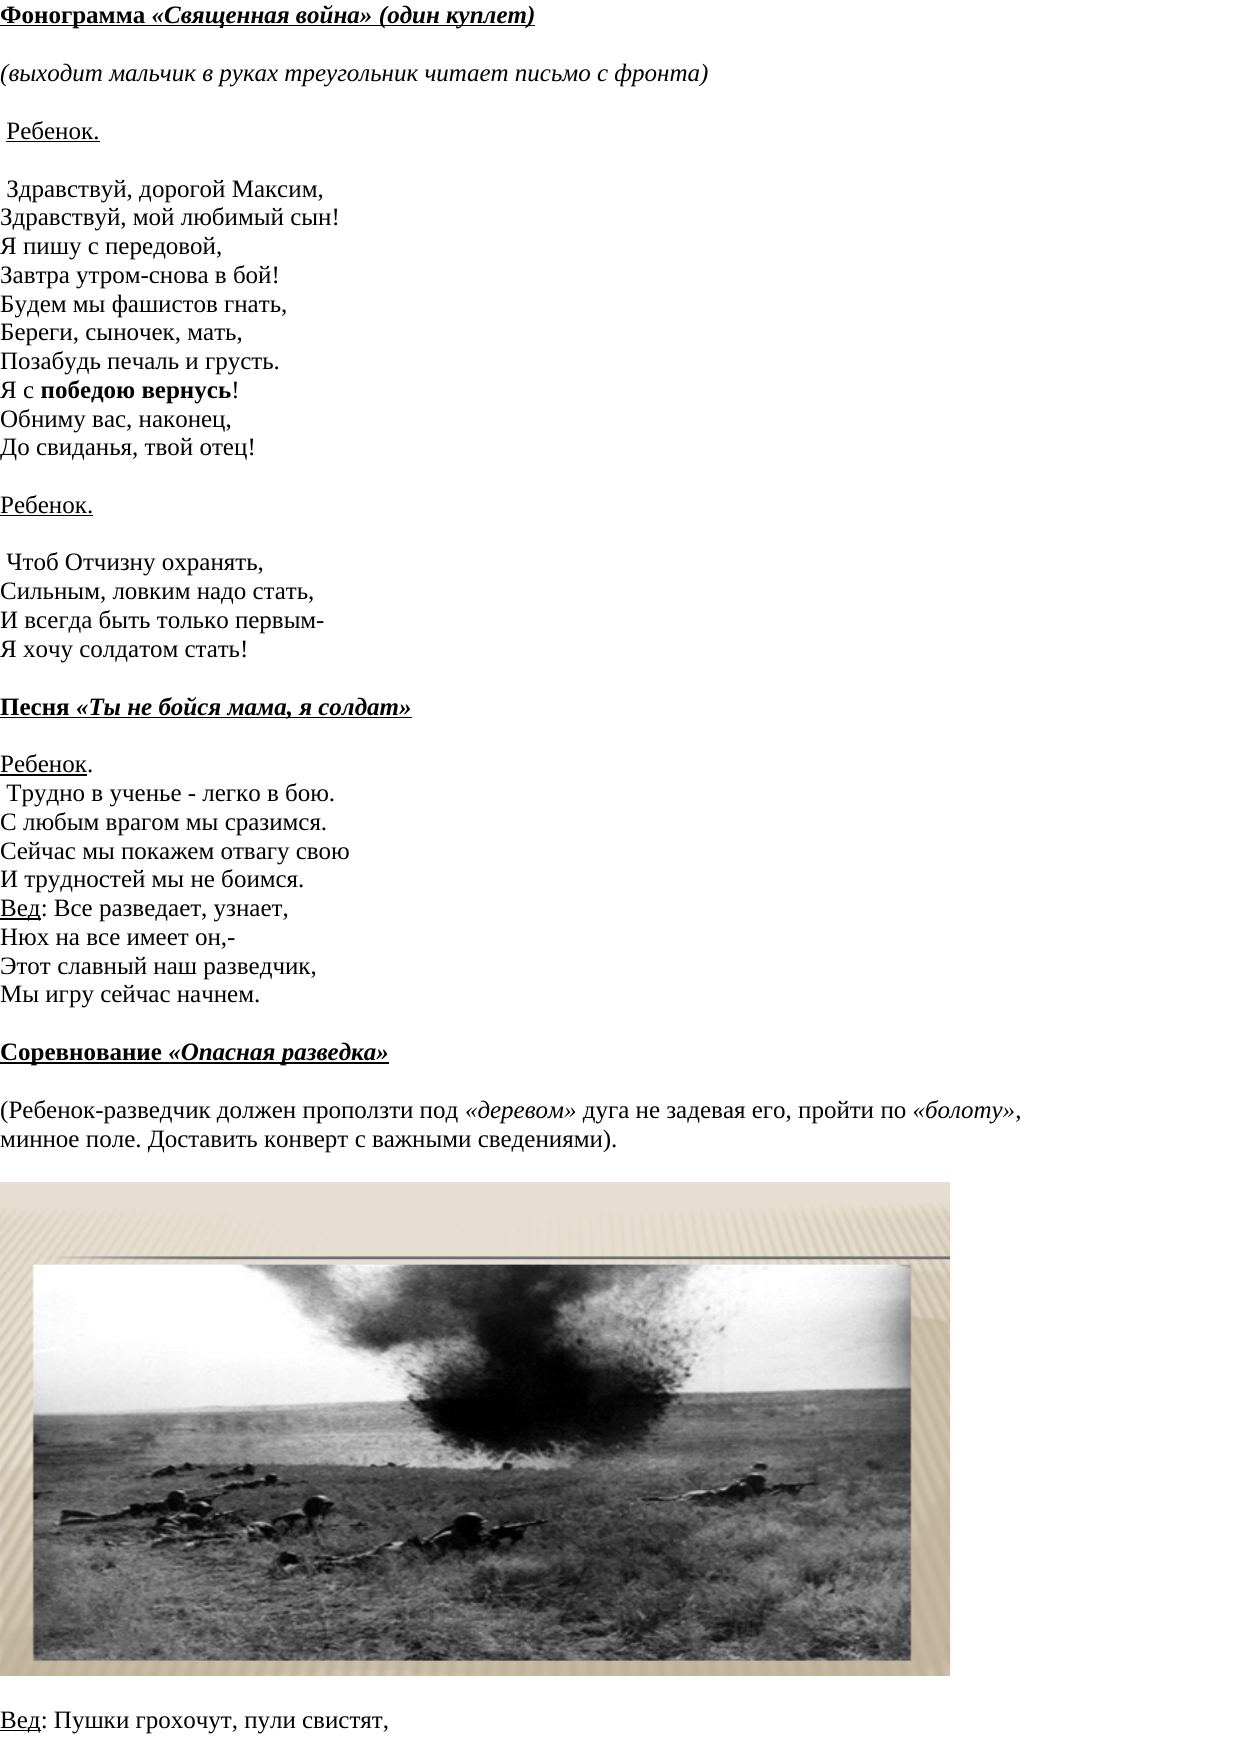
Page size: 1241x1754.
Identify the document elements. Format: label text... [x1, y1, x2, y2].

text Береги, сыночек, мать, [0, 317, 1063, 346]
text Фонограмма «Священная война» (один куплет) [0, 0, 1063, 29]
text Ребенок. [0, 490, 1063, 519]
text Песня «Ты не бойся мама, я солдат» [0, 692, 1063, 720]
text Вед: Все разведает, узнает, [0, 893, 1063, 922]
text Будем мы фашистов гнать, [0, 289, 1063, 317]
text И всегда быть только первым- [0, 605, 1063, 634]
text Этот славный наш разведчик, [0, 951, 1063, 979]
text Ребенок. [0, 116, 1063, 144]
text (Ребенок-разведчик должен проползти под «деревом» дуга не задевая его, пройти по «болоту», минное поле. Доставить конверт с важными сведениями). [0, 1095, 1063, 1153]
text Мы игру сейчас начнем. [0, 979, 1063, 1008]
text Сейчас мы покажем отвагу свою [0, 836, 1063, 864]
text До свиданья, твой отец! [0, 432, 1063, 461]
text Позабудь печаль и грусть. [0, 346, 1063, 375]
text С любым врагом мы сразимся. [0, 807, 1063, 836]
text Я хочу солдатом стать! [0, 634, 1063, 662]
text Обниму вас, наконец, [0, 404, 1063, 432]
text Сильным, ловким надо стать, [0, 576, 1063, 605]
text Соревнование «Опасная разведка» [0, 1037, 1063, 1066]
text (выходит мальчик в руках треугольник читает письмо с фронта) [0, 58, 1063, 87]
text Чтоб Отчизну охранять, [0, 547, 1063, 576]
text Здравствуй, мой любимый сын! [0, 202, 1063, 231]
text Я с победою вернусь! [0, 375, 1063, 404]
text Нюх на все имеет он,- [0, 922, 1063, 951]
text Вед: Пушки грохочут, пули свистят, [0, 1705, 1063, 1734]
picture [0, 1182, 951, 1676]
text И трудностей мы не боимся. [0, 864, 1063, 893]
text Ребенок. [0, 749, 1063, 778]
text Здравствуй, дорогой Максим, [0, 174, 1063, 202]
text Завтра утром-снова в бой! [0, 260, 1063, 289]
text Трудно в ученье - легко в бою. [0, 778, 1063, 807]
text Я пишу с передовой, [0, 231, 1063, 260]
